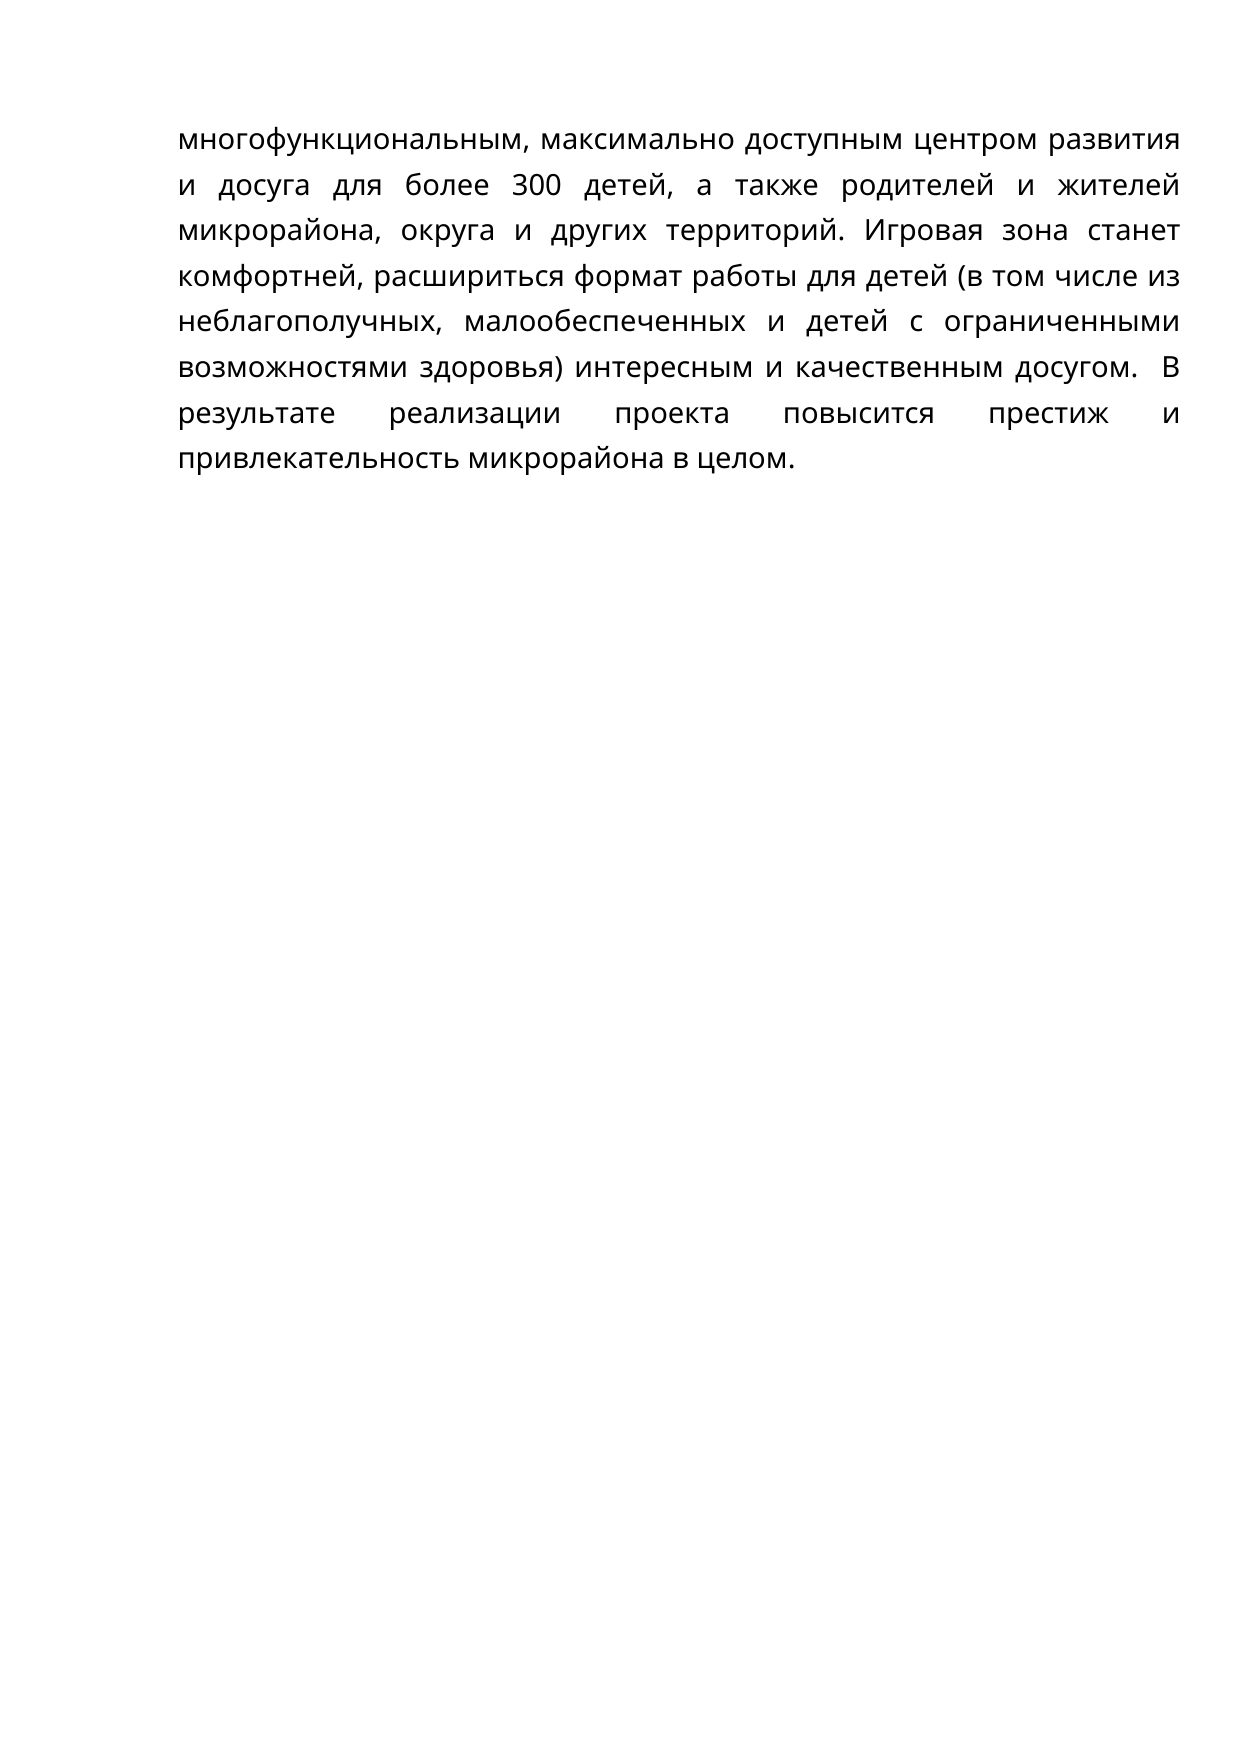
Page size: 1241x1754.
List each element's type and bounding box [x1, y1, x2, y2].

text [177, 118, 1181, 477]
